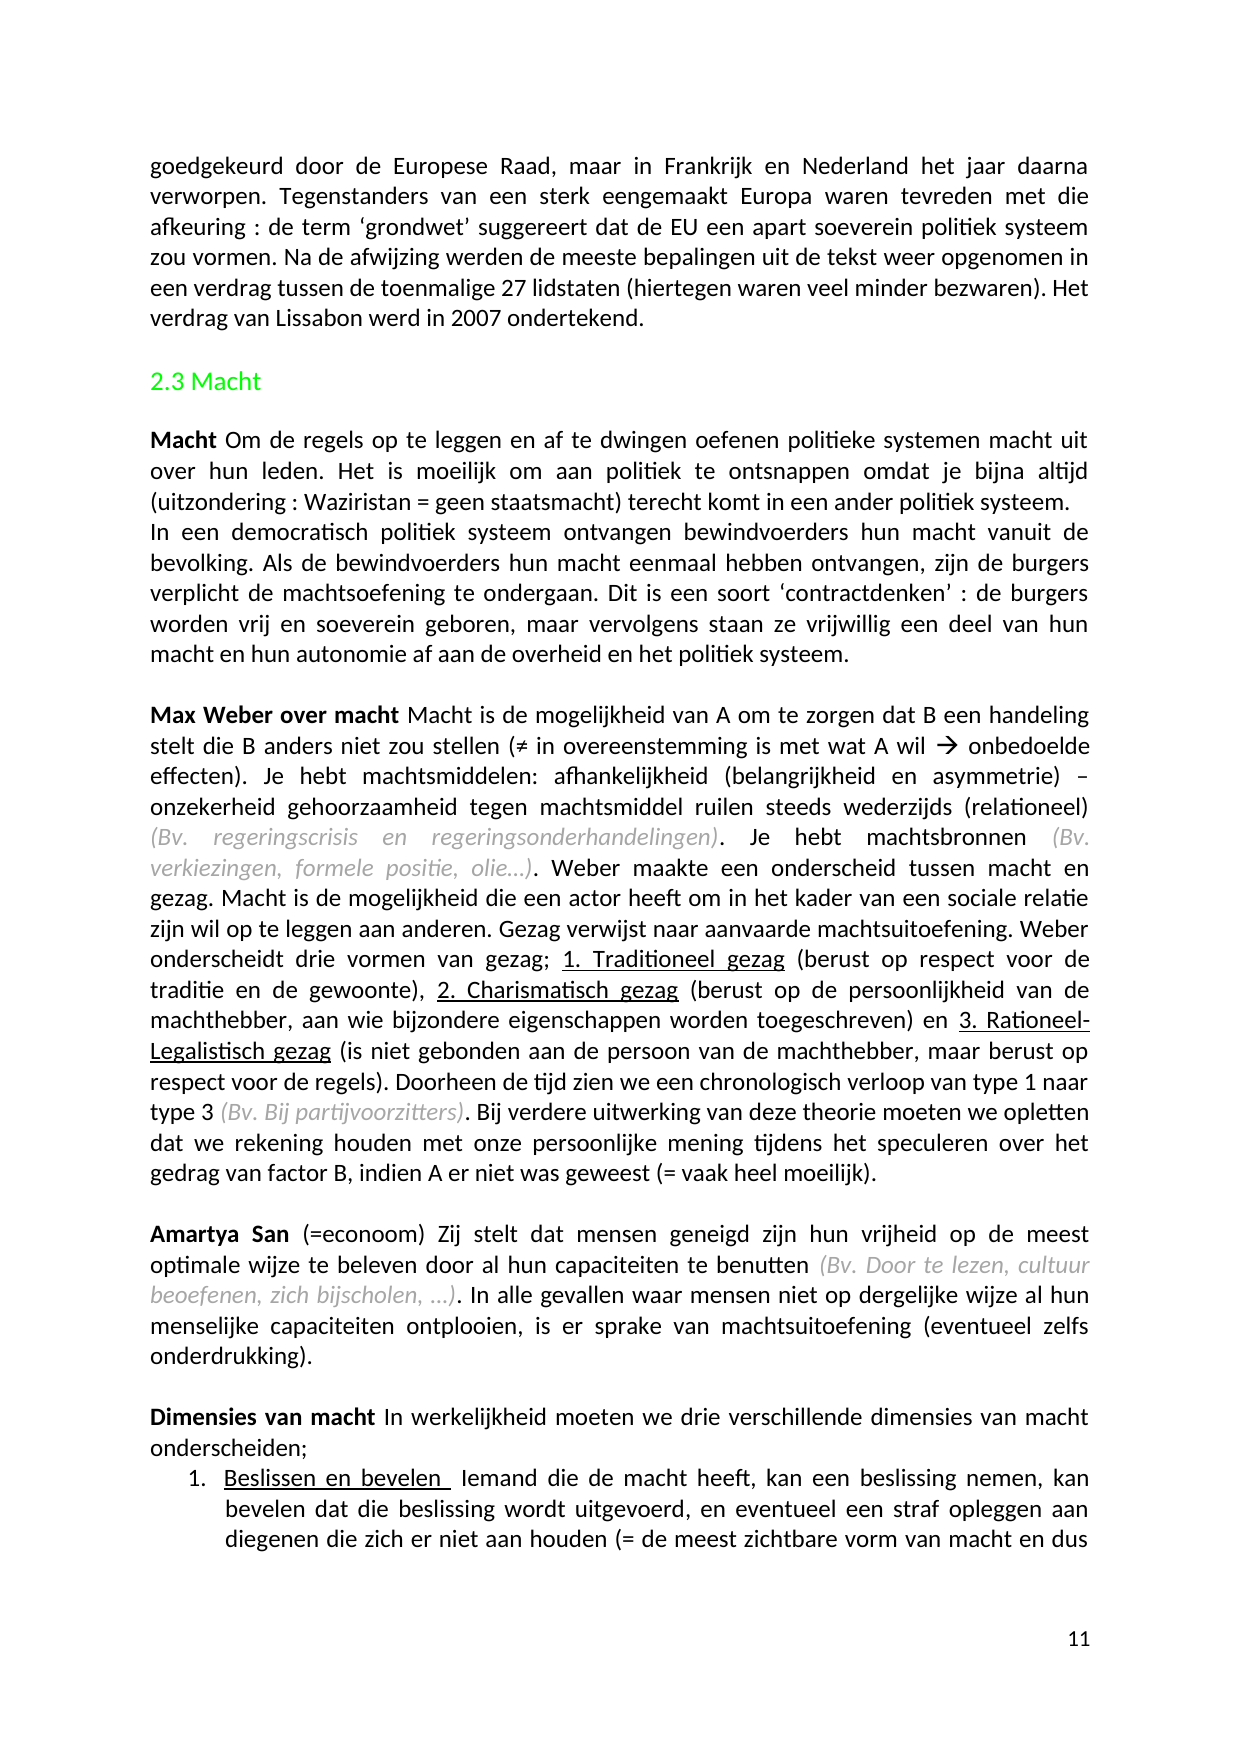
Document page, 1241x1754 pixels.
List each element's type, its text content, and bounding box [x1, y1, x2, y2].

text Max Weber over macht Macht is de mogelijkheid van A om te zorgen dat B een handeling stelt die B anders niet zou stellen (≠ in overeenstemming is met wat A wil onbedoelde effecten). Je hebt machtsmiddelen: afhankelijkheid (belangrijkheid en asymmetrie) – onzekerheid gehoorzaamheid tegen machtsmiddel ruilen steeds wederzijds (relationeel) (Bv. regeringscrisis en regeringsonderhandelingen). Je hebt machtsbronnen (Bv. verkiezingen, formele positie, olie…). Weber maakte een onderscheid tussen macht en gezag. Macht is de mogelijkheid die een actor heeft om in het kader van een sociale relatie zijn wil op te leggen aan anderen. Gezag verwijst naar aanvaarde machtsuitoefening. Weber onderscheidt drie vormen van gezag; 1. Traditioneel gezag (berust op respect voor de traditie en de gewoonte), 2. Charismatisch gezag (berust op de persoonlijkheid van de machthebber, aan wie bijzondere eigenschappen worden toegeschreven) en 3. Rationeel-Legalistisch gezag (is niet gebonden aan de persoon van de machthebber, maar berust op respect voor de regels). Doorheen de tijd zien we een chronologisch verloop van type 1 naar type 3 (Bv. Bij partijvoorzitters). Bij verdere uitwerking van deze theorie moeten we opletten dat we rekening houden met onze persoonlijke mening tijdens het speculeren over het gedrag van factor B, indien A er niet was geweest (= vaak heel moeilijk). [150, 699, 1090, 1188]
text Amartya San (=econoom) Zij stelt dat mensen geneigd zijn hun vrijheid op de meest optimale wijze te beleven door al hun capaciteiten te benutten (Bv. Door te lezen, cultuur beoefenen, zich bijscholen, …). In alle gevallen waar mensen niet op dergelijke wijze al hun menselijke capaciteiten ontplooien, is er sprake van machtsuitoefening (eventueel zelfs onderdrukking). [150, 1218, 1090, 1371]
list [187, 1462, 1090, 1554]
text Macht Om de regels op te leggen en af te dwingen oefenen politieke systemen macht uit over hun leden. Het is moeilijk om aan politiek te ontsnappen omdat je bijna altijd (uitzondering : Waziristan = geen staatsmacht) terecht komt in een ander politiek systeem. [150, 425, 1090, 516]
text Dimensies van macht In werkelijkheid moeten we drie verschillende dimensies van macht onderscheiden; [150, 1401, 1090, 1462]
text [150, 150, 1090, 333]
text 2.3 Macht [150, 364, 1090, 425]
text In een democratisch politiek systeem ontvangen bewindvoerders hun macht vanuit de bevolking. Als de bewindvoerders hun macht eenmaal hebben ontvangen, zijn de burgers verplicht de machtsoefening te ondergaan. Dit is een soort ‘contractdenken’ : de burgers worden vrij en soeverein geboren, maar vervolgens staan ze vrijwillig een deel van hun macht en hun autonomie af aan de overheid en het politiek systeem. [150, 516, 1090, 669]
